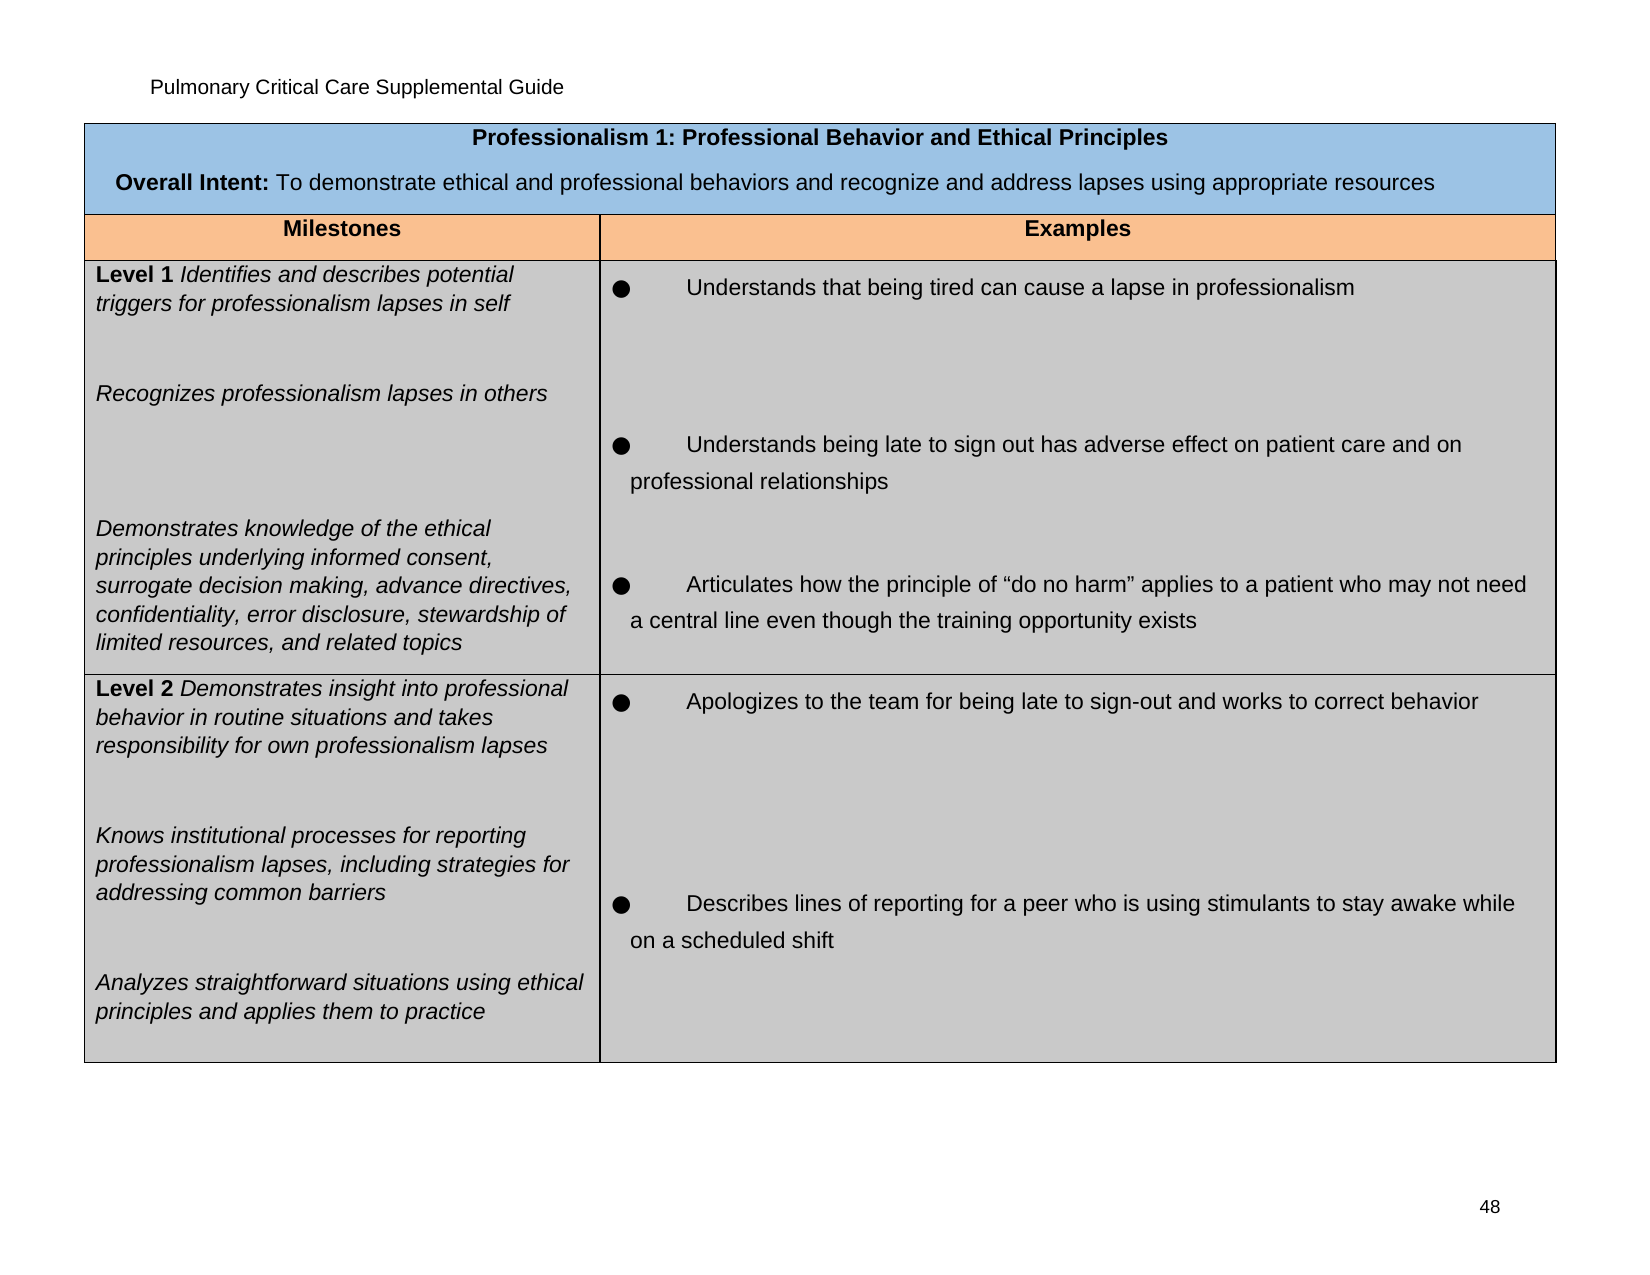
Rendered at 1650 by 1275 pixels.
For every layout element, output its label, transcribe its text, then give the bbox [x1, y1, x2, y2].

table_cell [85, 675, 599, 1062]
table_cell Milestones [85, 215, 599, 260]
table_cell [601, 675, 1555, 1062]
table_header Professionalism 1: Professional Behavior and Ethical Principles Overall Intent: To demonstrate ethical and professional behaviors and recognize and address lapses using appropriate resources [85, 124, 1555, 214]
table_cell Understands that being tired can cause a lapse in professionalism Understands being late to sign out has adverse effect on patient care and on professional relationships Articulates how the principle of “do no harm” applies to a patient who may not need a central line even though the training opportunity exists [601, 261, 1555, 674]
table_cell Level 1 Identifies and describes potential triggers for professionalism lapses in self Recognizes professionalism lapses in others Demonstrates knowledge of the ethical principles underlying informed consent, surrogate decision making, advance directives, confidentiality, error disclosure, stewardship of limited resources, and related topics [85, 261, 599, 674]
table_cell Examples [601, 215, 1555, 260]
